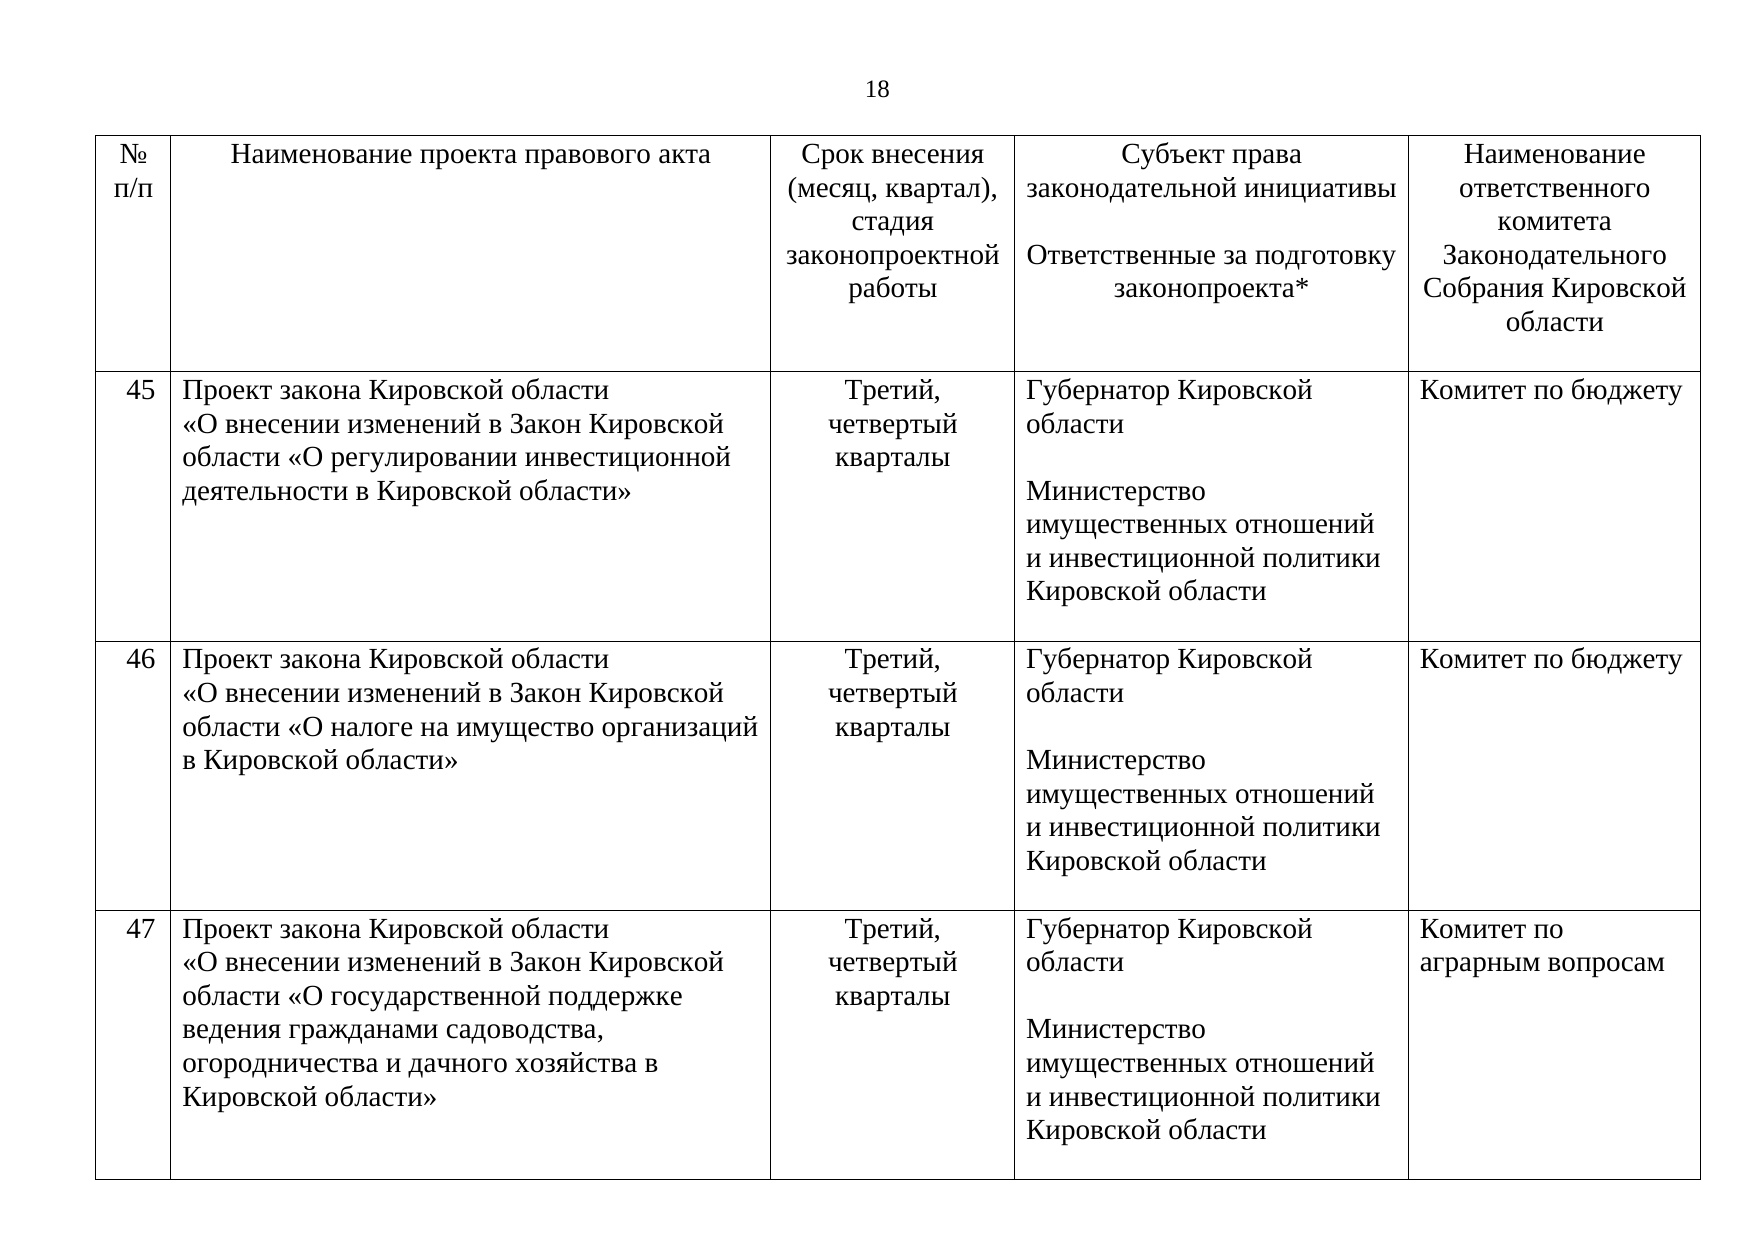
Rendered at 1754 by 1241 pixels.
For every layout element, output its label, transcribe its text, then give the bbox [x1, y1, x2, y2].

table_cell [96, 372, 170, 641]
table_cell Третий, четвертый кварталы [771, 372, 1014, 641]
table_cell Проект закона Кировской области «О внесении изменений в Закон Кировской области «О налоге на имущество организаций в Кировской области» [171, 642, 770, 910]
table_cell Третий, четвертый кварталы [771, 642, 1014, 910]
table_header Срок внесения (месяц, квартал), стадия законопроектной работы [771, 136, 1014, 371]
table_cell Губернатор Кировской области Министерство имущественных отношений и инвестиционной политики Кировской области [1015, 911, 1408, 1179]
table_cell [96, 642, 170, 910]
table_cell Комитет по бюджету [1409, 372, 1700, 641]
table_cell Комитет по аграрным вопросам [1409, 911, 1700, 1179]
table_cell Проект закона Кировской области «О внесении изменений в Закон Кировской области «О регулировании инвестиционной деятельности в Кировской области» [171, 372, 770, 641]
table_header Наименование ответственного комитета Законодательного Собрания Кировской области [1409, 136, 1700, 371]
table_header № п/п [96, 136, 170, 371]
table_cell Комитет по бюджету [1409, 642, 1700, 910]
table_cell Губернатор Кировской области Министерство имущественных отношений и инвестиционной политики Кировской области [1015, 372, 1408, 641]
table_header Субъект права законодательной инициативы Ответственные за подготовку законопроекта* [1015, 136, 1408, 371]
table_cell Третий, четвертый кварталы [771, 911, 1014, 1179]
table_cell Губернатор Кировской области Министерство имущественных отношений и инвестиционной политики Кировской области [1015, 642, 1408, 910]
table_cell Проект закона Кировской области «О внесении изменений в Закон Кировской области «О государственной поддержке ведения гражданами садоводства, огородничества и дачного хозяйства в Кировской области» [171, 911, 770, 1179]
table_header Наименование проекта правового акта [171, 136, 770, 371]
table_cell [96, 911, 170, 1179]
